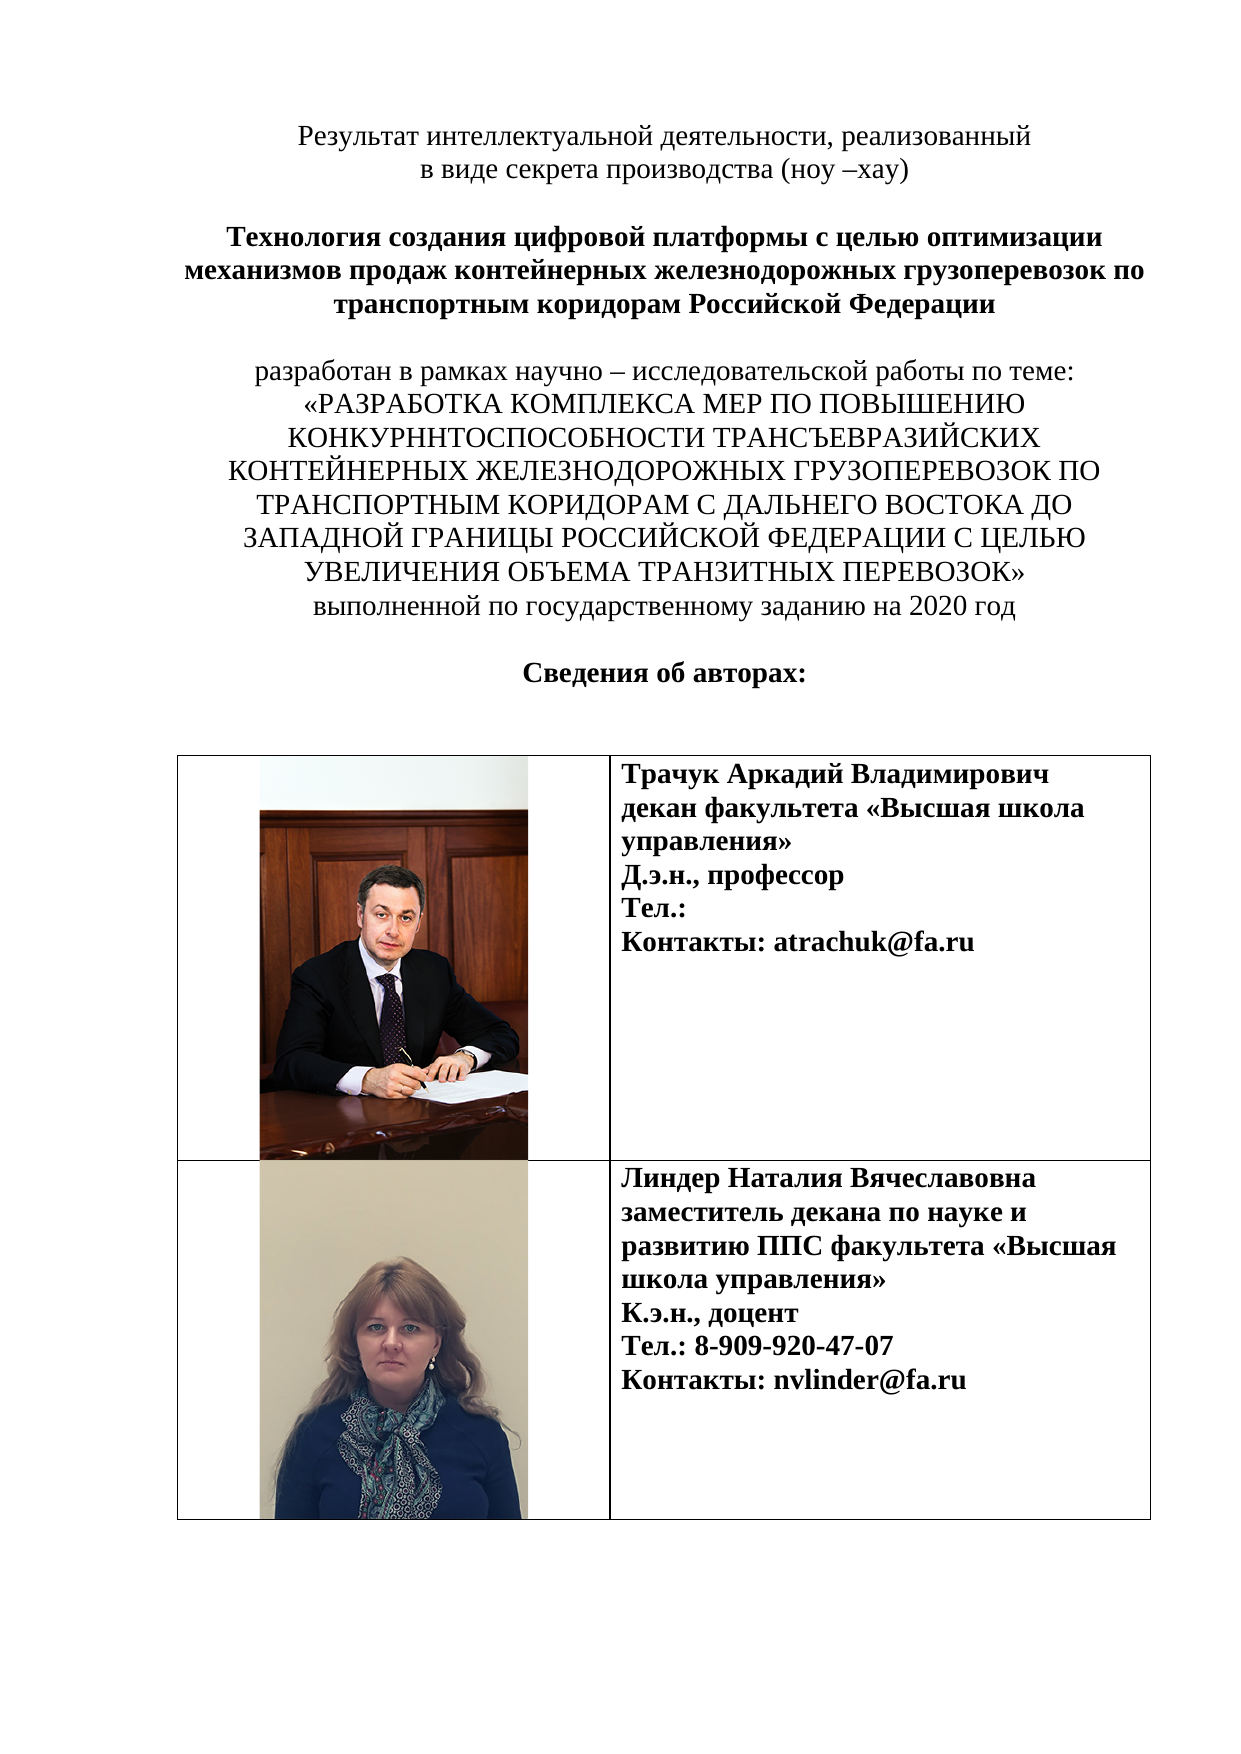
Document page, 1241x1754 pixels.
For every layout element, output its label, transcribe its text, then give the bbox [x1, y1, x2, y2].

text в виде секрета производства (ноу –хау) [177, 152, 1152, 185]
table_cell [529, 1161, 609, 1519]
text выполненной по государственному заданию на 2020 год [177, 588, 1152, 621]
table_cell [178, 1161, 259, 1519]
table_header [178, 756, 259, 1159]
table_header [529, 756, 609, 1159]
table_cell Линдер Наталия Вячеславовна заместитель декана по науке и развитию ППС факультета «Высшая школа управления» К.э.н., доцент Тел.: 8-909-920-47-07 Контакты: nvlinder@fa.ru [611, 1161, 1150, 1519]
text Результат интеллектуальной деятельности, реализованный [177, 118, 1152, 152]
text разработан в рамках научно – исследовательской работы по теме: [177, 353, 1152, 386]
picture [259, 756, 529, 1519]
text «РАЗРАБОТКА КОМПЛЕКСА МЕР ПО ПОВЫШЕНИЮ КОНКУРННТОСПОСОБНОСТИ ТРАНСЪЕВРАЗИЙСКИХ КОНТЕЙНЕРНЫХ ЖЕЛЕЗНОДОРОЖНЫХ ГРУЗОПЕРЕВОЗОК ПО ТРАНСПОРТНЫМ КОРИДОРАМ С ДАЛЬНЕГО ВОСТОКА ДО ЗАПАДНОЙ ГРАНИЦЫ РОССИЙСКОЙ ФЕДЕРАЦИИ С ЦЕЛЬЮ УВЕЛИЧЕНИЯ ОБЪЕМА ТРАНЗИТНЫХ ПЕРЕВОЗОК» [177, 386, 1152, 588]
text Сведения об авторах: [177, 655, 1152, 688]
text Технология создания цифровой платформы с целью оптимизации механизмов продаж контейнерных железнодорожных грузоперевозок по транспортным коридорам Российской Федерации [177, 219, 1152, 319]
table_header Трачук Аркадий Владимирович декан факультета «Высшая школа управления» Д.э.н., профессор Тел.: Контакты: atrachuk@fa.ru [611, 756, 1150, 1159]
